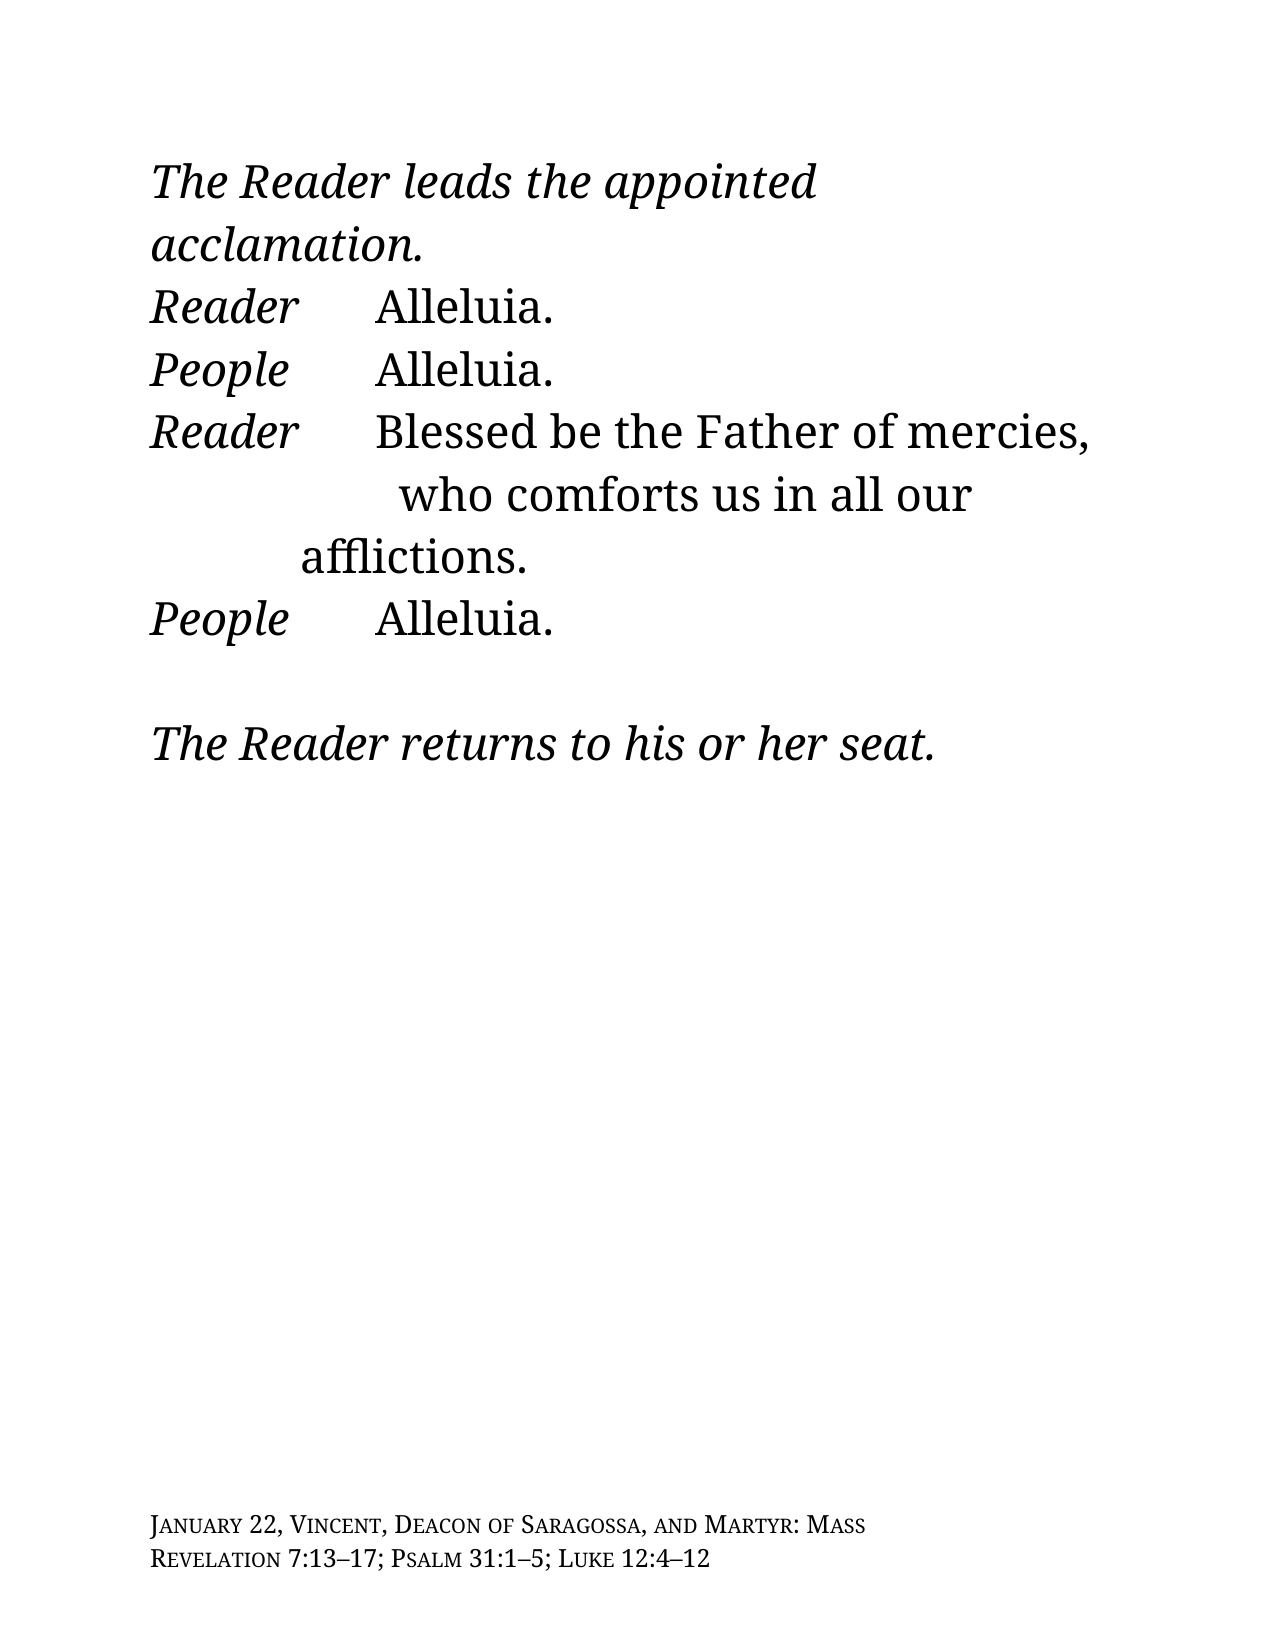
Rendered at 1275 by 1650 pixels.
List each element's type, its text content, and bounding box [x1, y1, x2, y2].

text The Reader returns to his or her seat. [150, 712, 1125, 774]
text People Alleluia. [150, 337, 1125, 399]
text People Alleluia. [150, 587, 1125, 649]
text Reader Blessed be the Father of mercies, [150, 399, 1125, 462]
text The Reader leads the appointed acclamation. [150, 150, 1050, 275]
text Reader Alleluia. [150, 275, 1125, 337]
text who comforts us in all our afflictions. [300, 462, 1125, 587]
